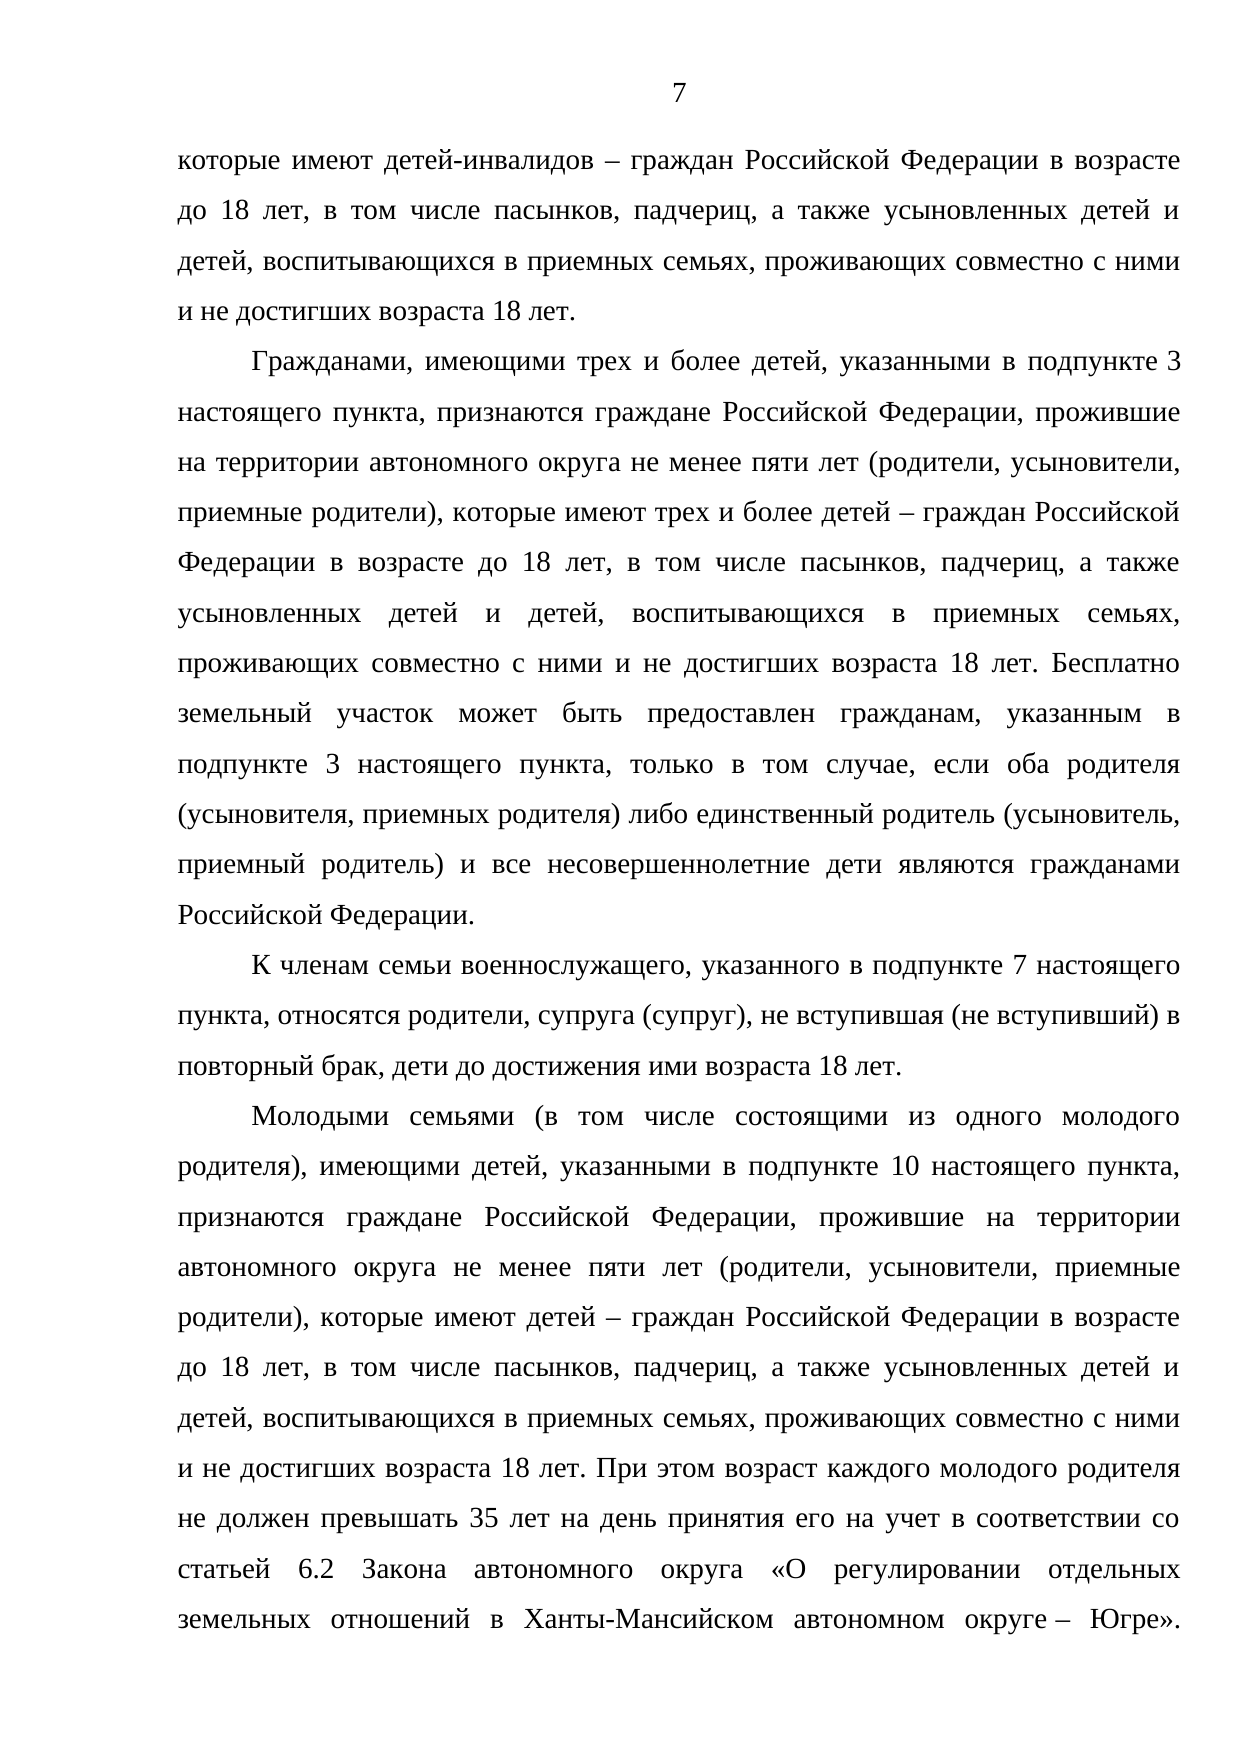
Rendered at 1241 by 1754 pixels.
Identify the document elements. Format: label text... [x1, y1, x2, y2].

text К членам семьи военнослужащего, указанного в подпункте 7 настоящего пункта, относятся родители, супруга (супруг), не вступившая (не вступивший) в повторный брак, дети до достижения ими возраста 18 лет. [177, 947, 1181, 1081]
text Гражданами, имеющими трех и более детей, указанными в подпункте 3 настоящего пункта, признаются граждане Российской Федерации, прожившие на территории автономного округа не менее пяти лет (родители, усыновители, приемные родители), которые имеют трех и более детей – граждан Российской Федерации в возрасте до 18 лет, в том числе пасынков, падчериц, а также усыновленных детей и детей, воспитывающихся в приемных семьях, проживающих совместно с ними и не достигших возраста 18 лет. Бесплатно земельный участок может быть предоставлен гражданам, указанным в подпункте 3 настоящего пункта, только в том случае, если оба родителя (усыновителя, приемных родителя) либо единственный родитель (усыновитель, приемный родитель) и все несовершеннолетние дети являются гражданами Российской Федерации. [177, 343, 1181, 930]
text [177, 1098, 1181, 1635]
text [177, 142, 1181, 327]
